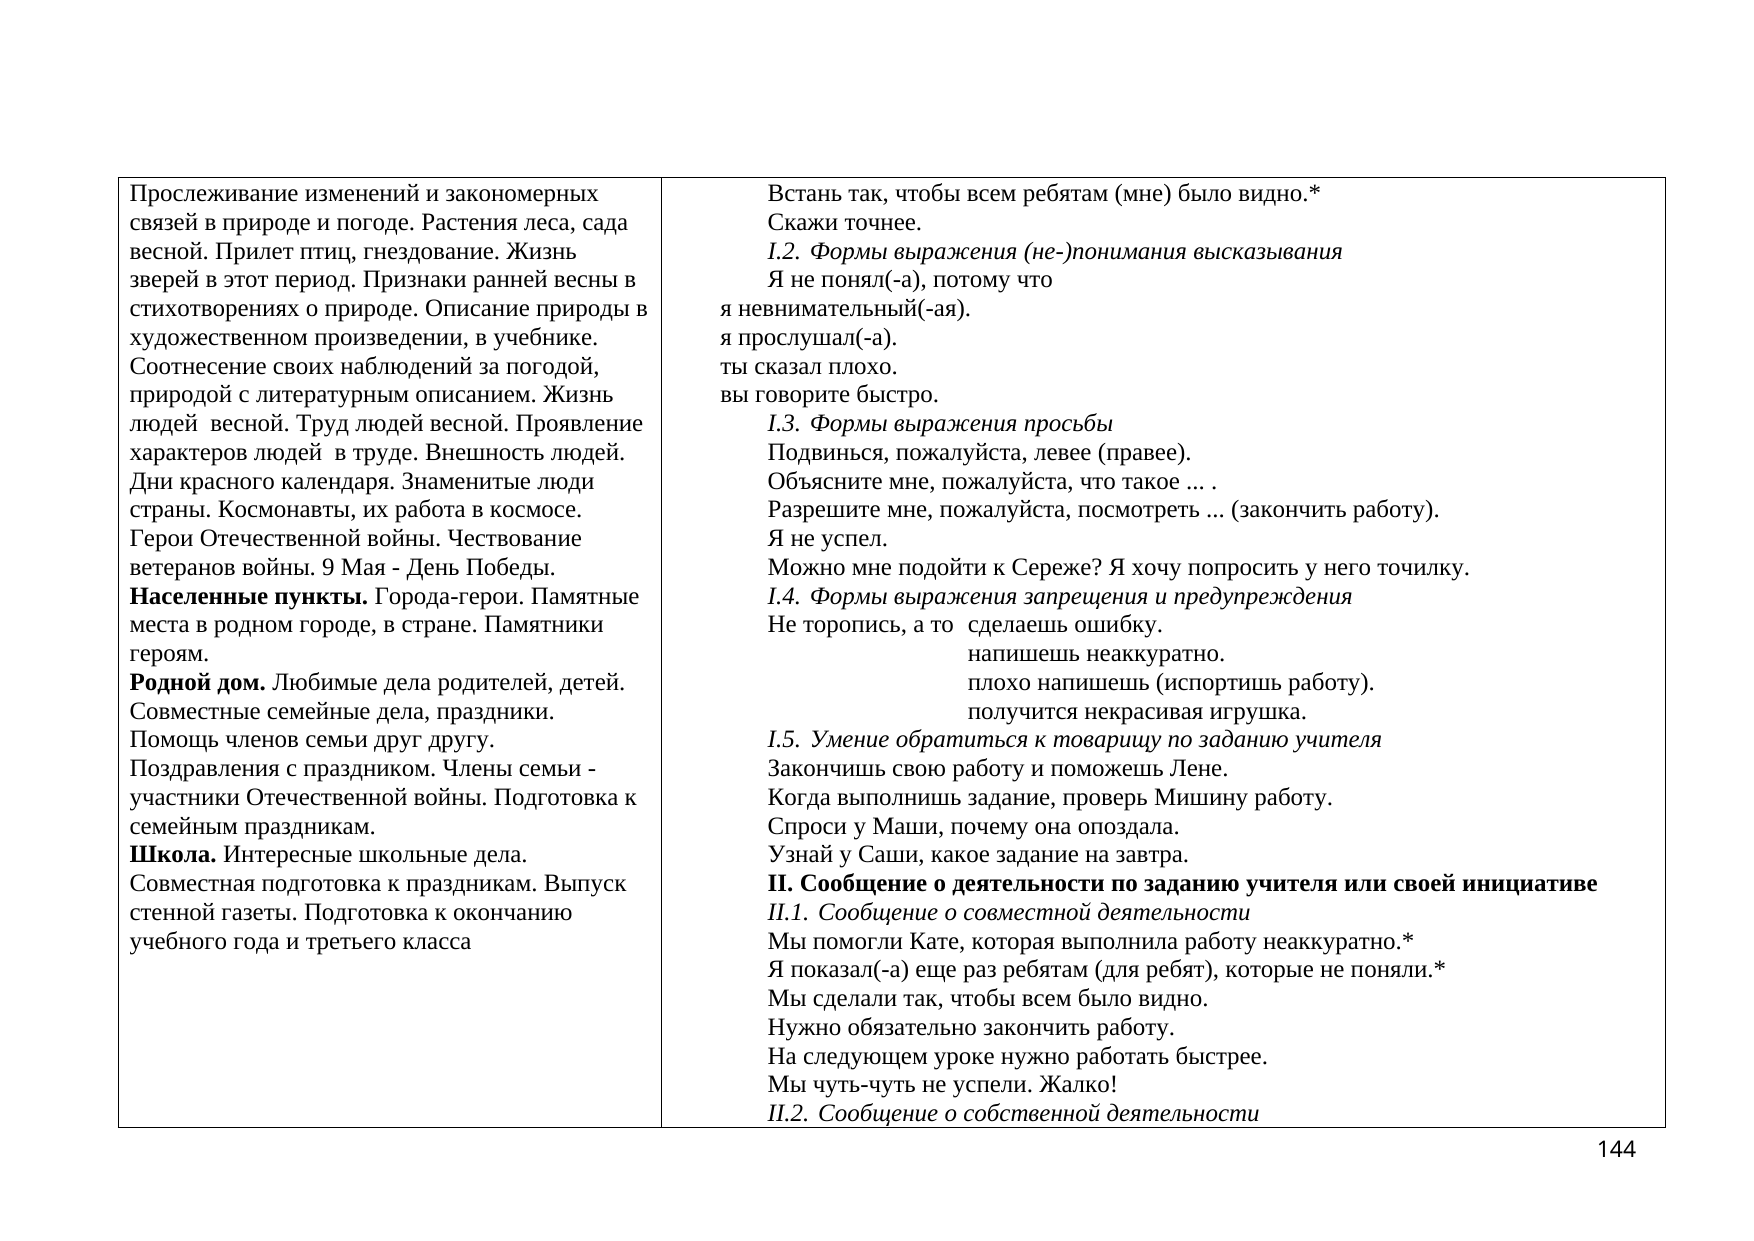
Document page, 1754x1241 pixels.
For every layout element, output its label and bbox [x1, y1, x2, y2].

table_cell [662, 178, 1665, 1127]
table_cell [119, 178, 661, 1127]
